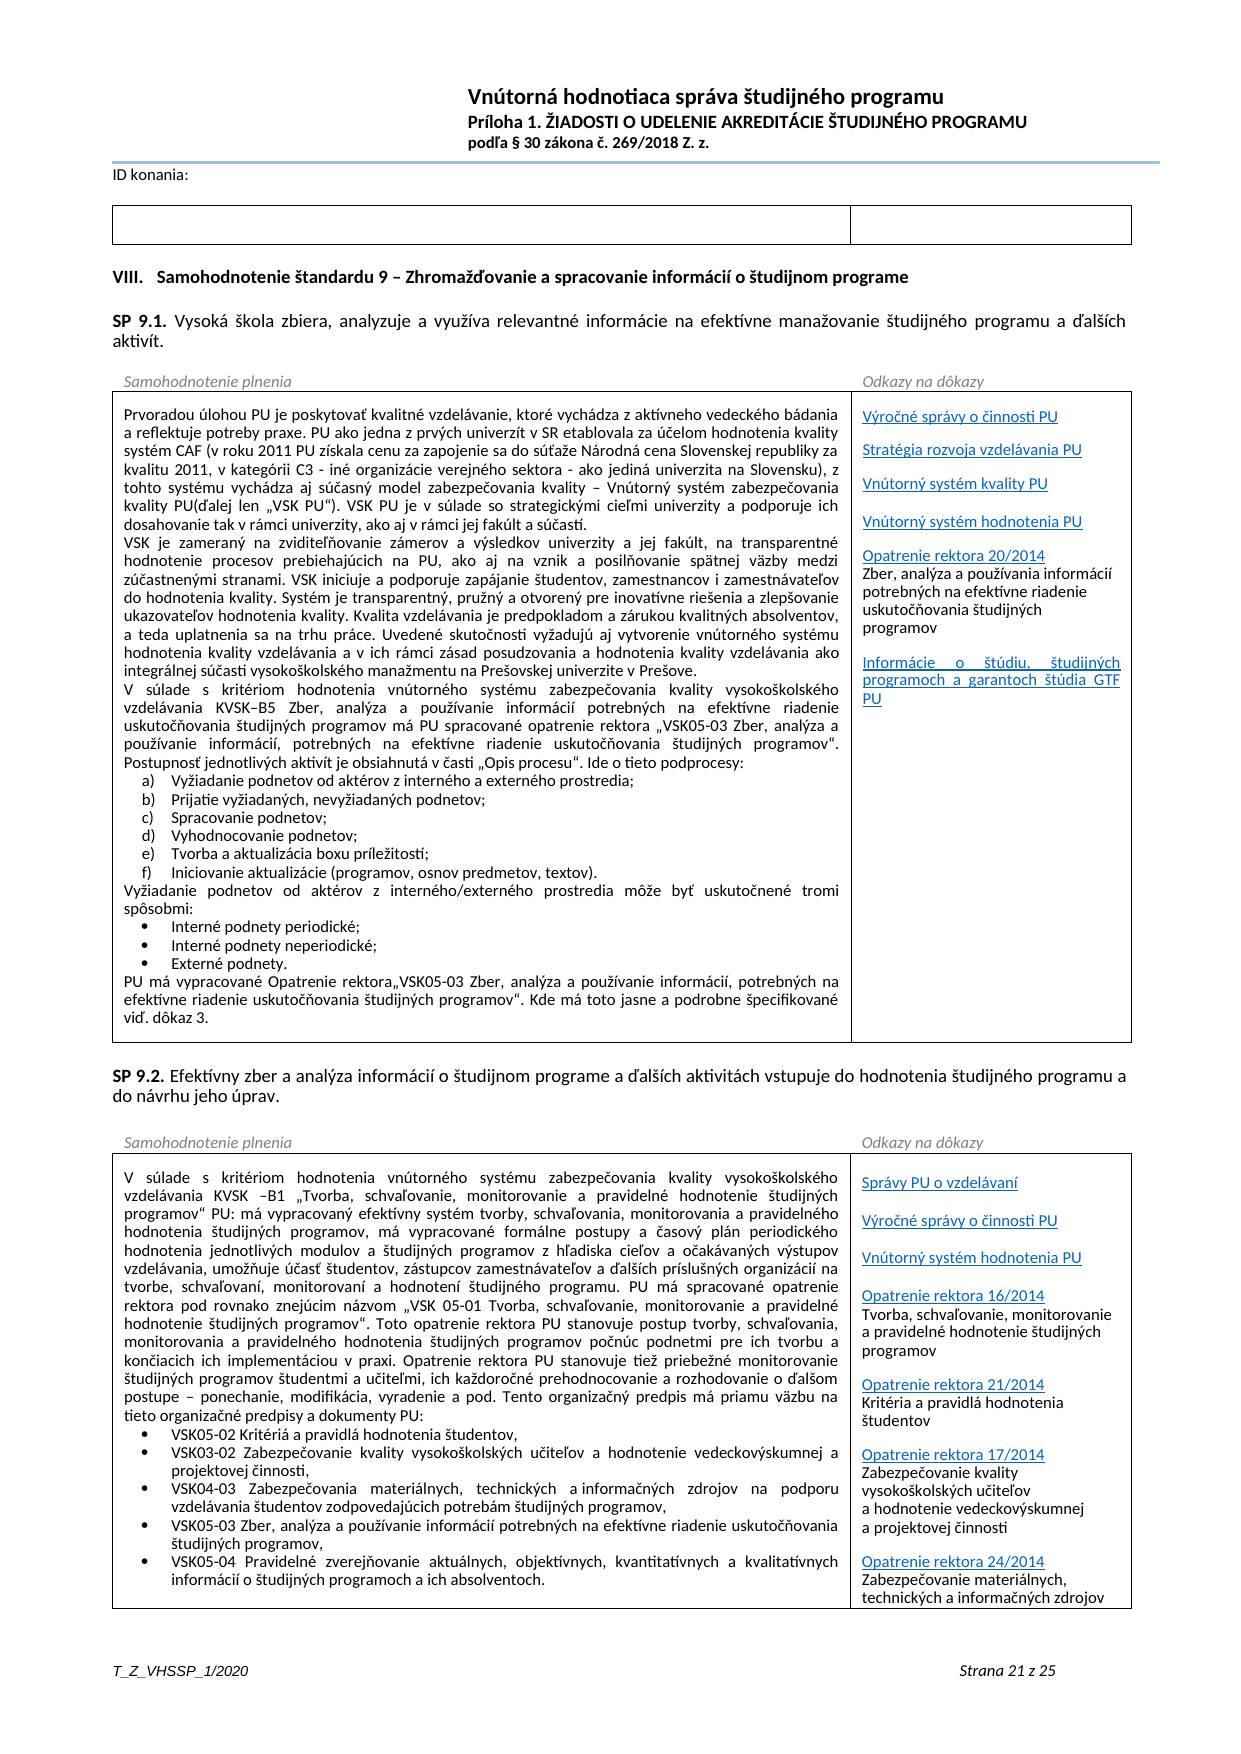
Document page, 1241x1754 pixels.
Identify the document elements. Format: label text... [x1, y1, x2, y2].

list Samohodnotenie štandardu 9 – Zhromažďovanie a spracovanie informácií o študijnom programe [112, 267, 1128, 288]
table_header Samohodnotenie plnenia [113, 373, 851, 391]
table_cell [851, 1154, 1131, 1607]
table_cell Výročné správy o činnosti PU Stratégia rozvoja vzdelávania PU Vnútorný systém kvality PU Vnútorný systém hodnotenia PU Opatrenie rektora 20/2014 Zber, analýza a používania informácií potrebných na efektívne riadenie uskutočňovania študijných programov Informácie o štúdiu, študijných programoch a garantoch štúdia GTF PU [852, 392, 1131, 1042]
text SP 9.1. Vysoká škola zbiera, analyzuje a využíva relevantné informácie na efektívne manažovanie študijného programu a ďalších aktivít. [112, 311, 1128, 352]
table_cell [113, 1154, 850, 1607]
table_cell [851, 206, 1131, 244]
table_header Odkazy na dôkazy [850, 1134, 1131, 1152]
table_cell Prvoradou úlohou PU je poskytovať kvalitné vzdelávanie, ktoré vychádza z aktívneho vedeckého bádania a reflektuje potreby praxe. PU ako jedna z prvých univerzít v SR etablovala za účelom hodnotenia kvality systém CAF (v roku 2011 PU získala cenu za zapojenie sa do súťaže Národná cena Slovenskej republiky za kvalitu 2011, v kategórii C3 - iné organizácie verejného sektora - ako jediná univerzita na Slovensku), z tohto systému vychádza aj súčasný model zabezpečovania kvality – Vnútorný systém zabezpečovania kvality PU(ďalej len „VSK PU“). VSK PU je v súlade so strategickými cieľmi univerzity a podporuje ich dosahovanie tak v rámci univerzity, ako aj v rámci jej fakúlt a súčastí. VSK je zameraný na zviditeľňovanie zámerov a výsledkov univerzity a jej fakúlt, na transparentné hodnotenie procesov prebiehajúcich na PU, ako aj na vznik a posilňovanie spätnej väzby medzi zúčastnenými stranami. VSK iniciuje a podporuje zapájanie študentov, zamestnancov i zamestnávateľov do hodnotenia kvality. Systém je transparentný, pružný a otvorený pre inovatívne riešenia a zlepšovanie ukazovateľov hodnotenia kvality. Kvalita vzdelávania je predpokladom a zárukou kvalitných absolventov, a teda uplatnenia sa na trhu práce. Uvedené skutočnosti vyžadujú aj vytvorenie vnútorného systému hodnotenia kvality vzdelávania a v ich rámci zásad posudzovania a hodnotenia kvality vzdelávania ako integrálnej súčasti vysokoškolského manažmentu na Prešovskej univerzite v Prešove. V súlade s kritériom hodnotenia vnútorného systému zabezpečovania kvality vysokoškolského vzdelávania KVSK–B5 Zber, analýza a používanie informácií potrebných na efektívne riadenie uskutočňovania študijných programov má PU spracované opatrenie rektora „VSK05-03 Zber, analýza a používanie informácií, potrebných na efektívne riadenie uskutočňovania študijných programov“. Postupnosť jednotlivých aktivít je obsiahnutá v časti „Opis procesu“. Ide o tieto podprocesy: Vyžiadanie podnetov od aktérov z interného a externého prostredia; Prijatie vyžiadaných, nevyžiadaných podnetov; Spracovanie podnetov; Vyhodnocovanie podnetov; Tvorba a aktualizácia boxu príležitostí; Iniciovanie aktualizácie (programov, osnov predmetov, textov). Vyžiadanie podnetov od aktérov z interného/externého prostredia môže byť uskutočnené tromi spôsobmi: Interné podnety periodické; Interné podnety neperiodické; Externé podnety. PU má vypracované Opatrenie rektora„VSK05-03 Zber, analýza a používanie informácií, potrebných na efektívne riadenie uskutočňovania študijných programov“. Kde má toto jasne a podrobne špecifikované viď. dôkaz 3. [113, 392, 851, 1042]
table_header Samohodnotenie plnenia [113, 1134, 850, 1152]
table_header Odkazy na dôkazy [851, 373, 1132, 391]
table_cell [113, 206, 850, 244]
text SP 9.2. Efektívny zber a analýza informácií o študijnom programe a ďalších aktivitách vstupuje do hodnotenia študijného programu a do návrhu jeho úprav. [112, 1066, 1128, 1107]
